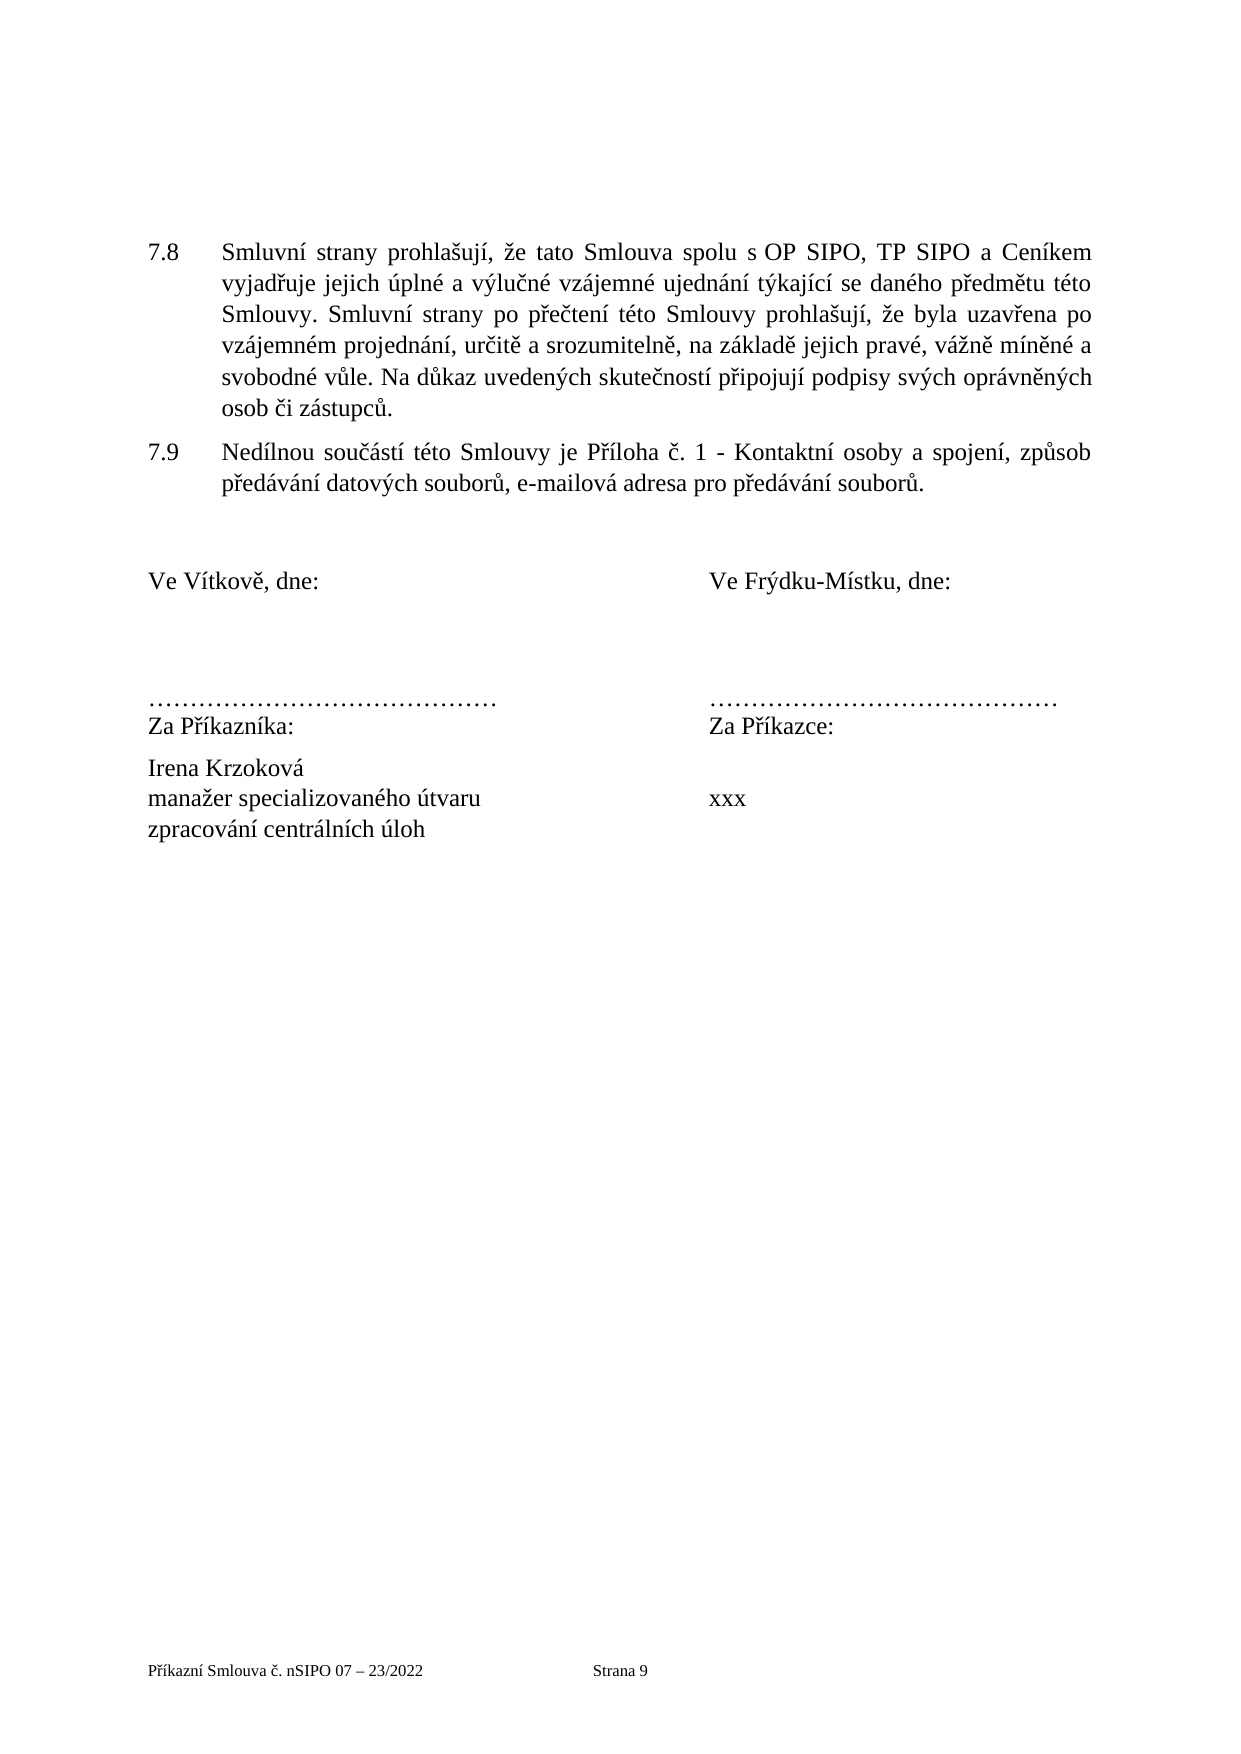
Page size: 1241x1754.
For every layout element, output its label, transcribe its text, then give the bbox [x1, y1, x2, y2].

text zpracování centrálních úloh [148, 813, 1093, 844]
text Ve Vítkově, dne: Ve Frýdku-Místku, dne: [148, 566, 1093, 595]
text …………………………………… …………………………………… [148, 683, 1093, 711]
text Irena Krzoková [148, 753, 1093, 781]
text Za Příkazníka: Za Příkazce: [148, 711, 1093, 740]
text 7.9 Nedílnou součástí této Smlouvy je Příloha č. 1 - Kontaktní osoby a spojení, způsob předávání datových souborů, e-mailová adresa pro předávání souborů. [148, 435, 1093, 498]
text 7.8 Smluvní strany prohlašují, že tato Smlouva spolu s OP SIPO, TP SIPO a Ceníkem vyjadřuje jejich úplné a výlučné vzájemné ujednání týkající se daného předmětu této Smlouvy. Smluvní strany po přečtení této Smlouvy prohlašují, že byla uzavřena po vzájemném projednání, určitě a srozumitelně, na základě jejich pravé, vážně míněné a svobodné vůle. Na důkaz uvedených skutečností připojují podpisy svých oprávněných osob či zástupců. [148, 235, 1093, 423]
text manažer specializovaného útvaru xxx [148, 781, 1093, 813]
